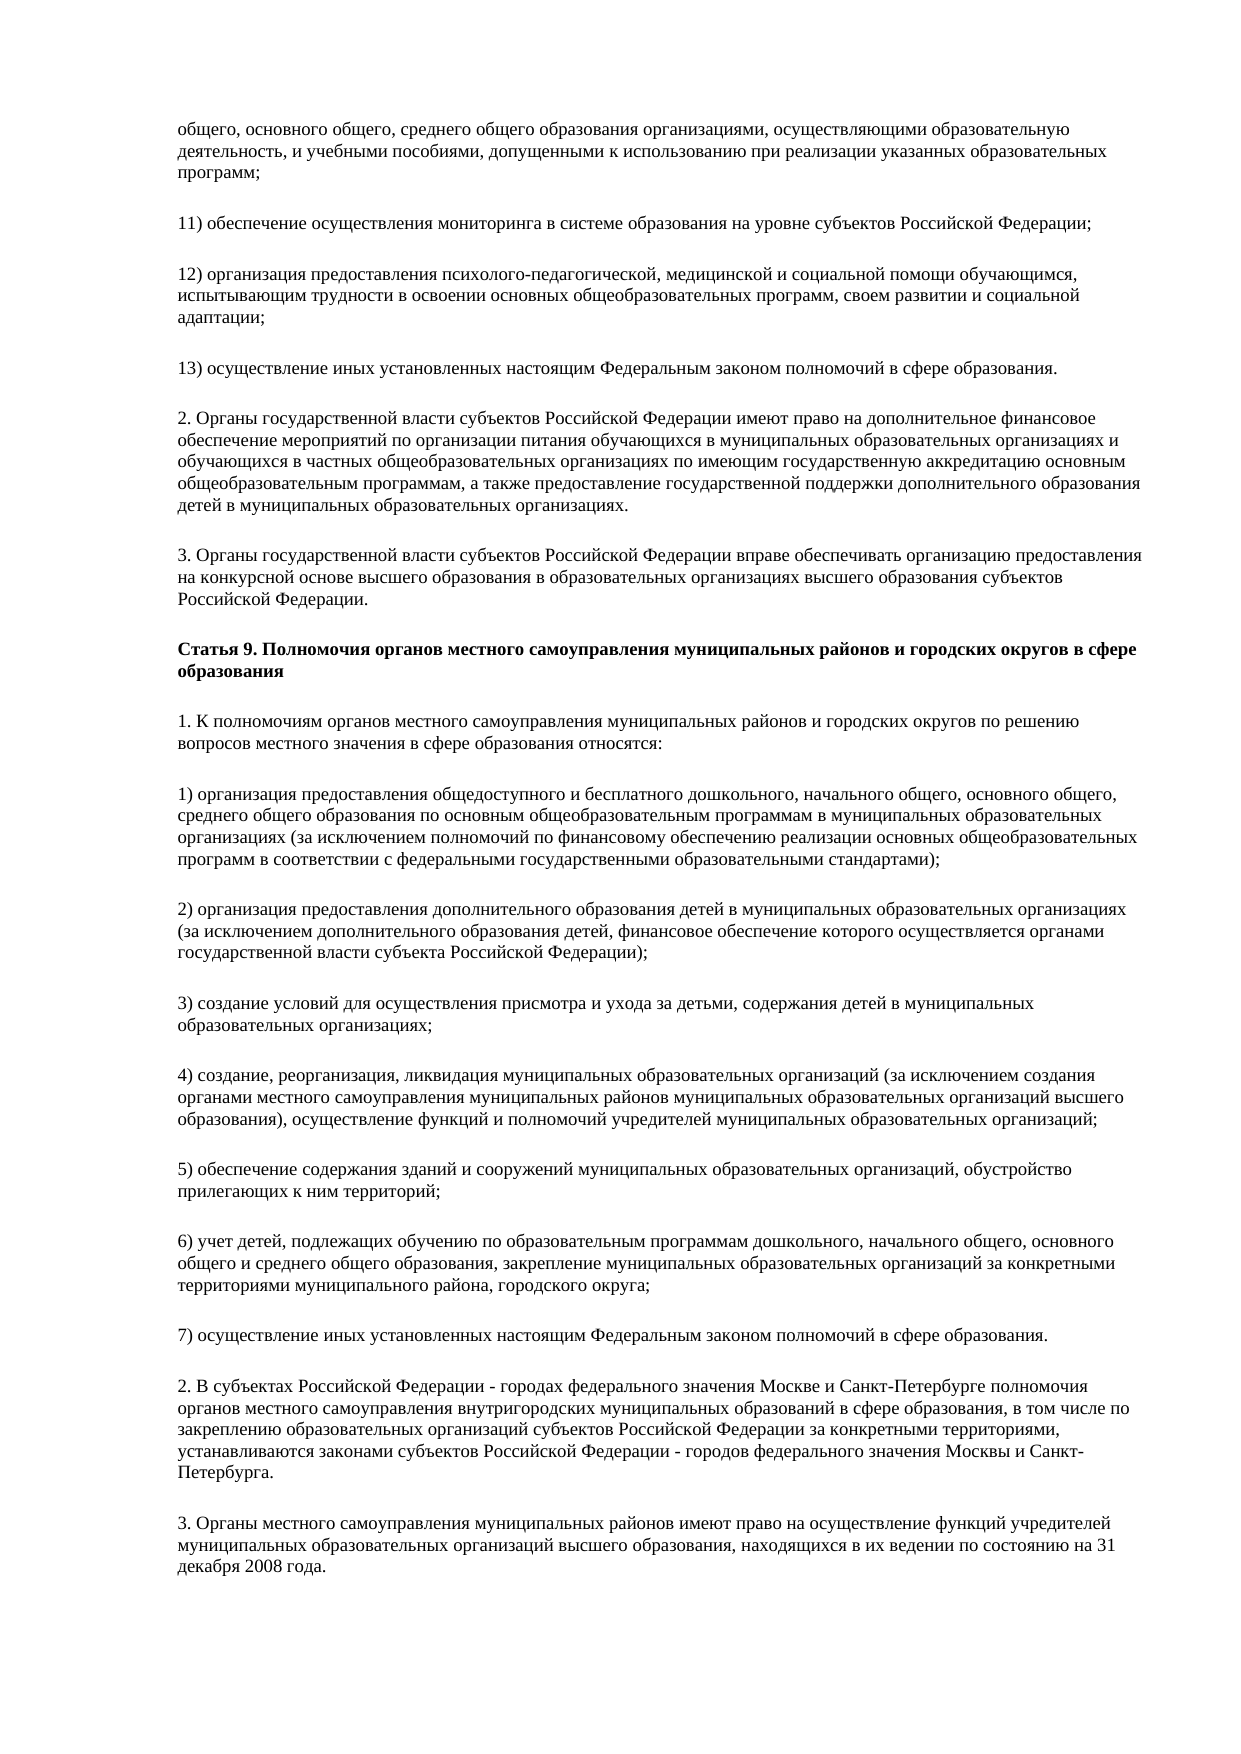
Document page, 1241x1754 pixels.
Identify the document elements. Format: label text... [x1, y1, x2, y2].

text 11) обеспечение осуществления мониторинга в системе образования на уровне субъектов Российской Федерации; [177, 212, 1152, 233]
text 5) обеспечение содержания зданий и сооружений муниципальных образовательных организаций, обустройство прилегающих к ним территорий; [177, 1158, 1152, 1201]
text 3) создание условий для осуществления присмотра и ухода за детьми, содержания детей в муниципальных образовательных организациях; [177, 992, 1152, 1035]
text 6) учет детей, подлежащих обучению по образовательным программам дошкольного, начального общего, основного общего и среднего общего образования, закрепление муниципальных образовательных организаций за конкретными территориями муниципального района, городского округа; [177, 1230, 1152, 1295]
text Статья 9. Полномочия органов местного самоуправления муниципальных районов и городских округов в сфере образования [177, 638, 1152, 681]
text 4) создание, реорганизация, ликвидация муниципальных образовательных организаций (за исключением создания органами местного самоуправления муниципальных районов муниципальных образовательных организаций высшего образования), осуществление функций и полномочий учредителей муниципальных образовательных организаций; [177, 1064, 1152, 1129]
text 7) осуществление иных установленных настоящим Федеральным законом полномочий в сфере образования. [177, 1324, 1152, 1346]
text 3. Органы государственной власти субъектов Российской Федерации вправе обеспечивать организацию предоставления на конкурсной основе высшего образования в образовательных организациях высшего образования субъектов Российской Федерации. [177, 544, 1152, 609]
text 3. Органы местного самоуправления муниципальных районов имеют право на осуществление функций учредителей муниципальных образовательных организаций высшего образования, находящихся в их ведении по состоянию на 31 декабря 2008 года. [177, 1512, 1152, 1577]
text 2. В субъектах Российской Федерации - городах федерального значения Москве и Санкт-Петербурге полномочия органов местного самоуправления внутригородских муниципальных образований в сфере образования, в том числе по закреплению образовательных организаций субъектов Российской Федерации за конкретными территориями, устанавливаются законами субъектов Российской Федерации - городов федерального значения Москвы и Санкт-Петербурга. [177, 1375, 1152, 1483]
text 1. К полномочиям органов местного самоуправления муниципальных районов и городских округов по решению вопросов местного значения в сфере образования относятся: [177, 710, 1152, 753]
text 13) осуществление иных установленных настоящим Федеральным законом полномочий в сфере образования. [177, 357, 1152, 378]
text 1) организация предоставления общедоступного и бесплатного дошкольного, начального общего, основного общего, среднего общего образования по основным общеобразовательным программам в муниципальных образовательных организациях (за исключением полномочий по финансовому обеспечению реализации основных общеобразовательных программ в соответствии с федеральными государственными образовательными стандартами); [177, 783, 1152, 869]
text 2. Органы государственной власти субъектов Российской Федерации имеют право на дополнительное финансовое обеспечение мероприятий по организации питания обучающихся в муниципальных образовательных организациях и обучающихся в частных общеобразовательных организациях по имеющим государственную аккредитацию основным общеобразовательным программам, а также предоставление государственной поддержки дополнительного образования детей в муниципальных образовательных организациях. [177, 407, 1152, 515]
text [177, 118, 1152, 183]
text 12) организация предоставления психолого-педагогической, медицинской и социальной помощи обучающимся, испытывающим трудности в освоении основных общеобразовательных программ, своем развитии и социальной адаптации; [177, 263, 1152, 327]
text 2) организация предоставления дополнительного образования детей в муниципальных образовательных организациях (за исключением дополнительного образования детей, финансовое обеспечение которого осуществляется органами государственной власти субъекта Российской Федерации); [177, 898, 1152, 963]
